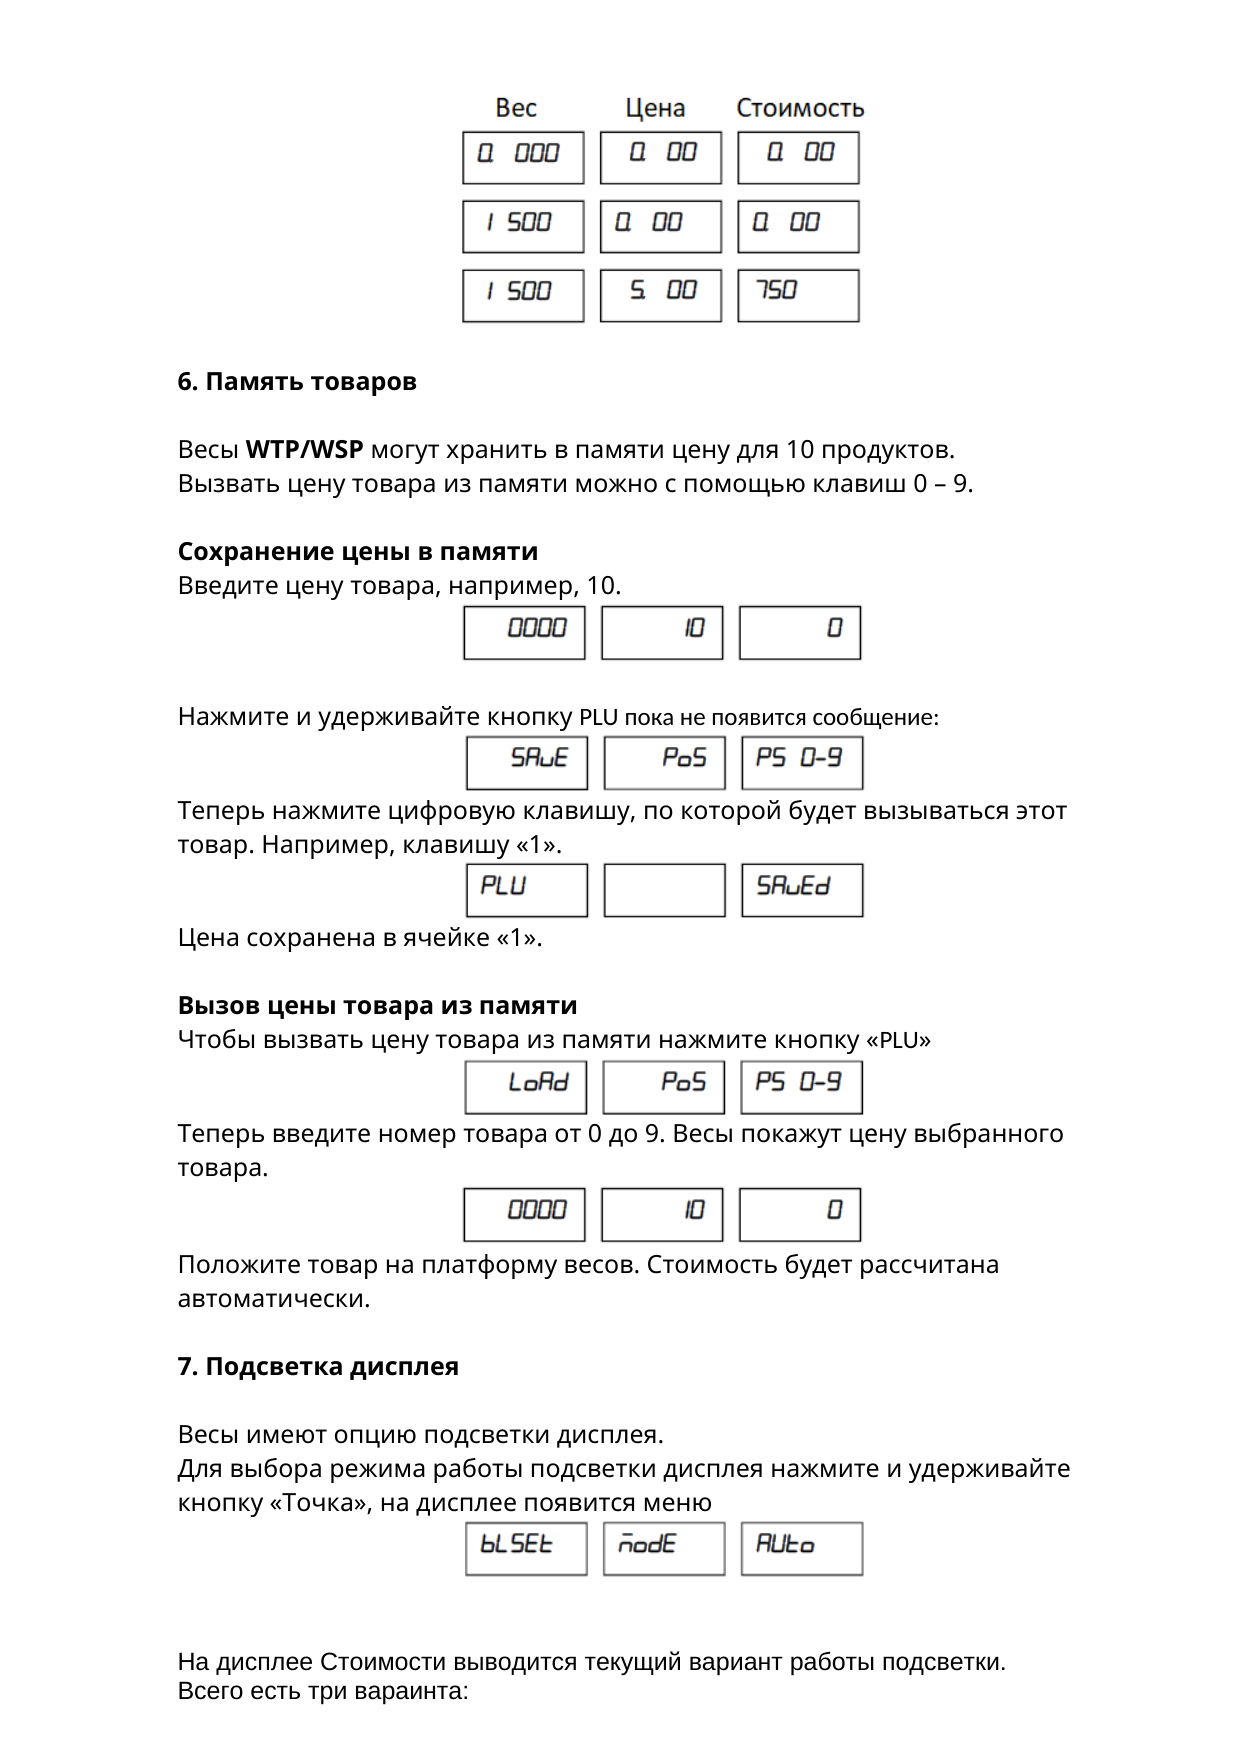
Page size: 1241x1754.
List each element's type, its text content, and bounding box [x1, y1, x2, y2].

text Всего есть три вараинта: [177, 1676, 1152, 1704]
picture [464, 1518, 865, 1579]
picture [463, 732, 866, 793]
text Весы имеют опцию подсветки дисплея. [177, 1417, 1152, 1451]
text Теперь введите номер товара от 0 до 9. Весы покажут цену выбранного товара. [177, 1116, 1152, 1184]
text Вызов цены товара из памяти [177, 987, 1152, 1022]
text Чтобы вызвать цену товара из памяти нажмите кнопку «PLU» [177, 1022, 1152, 1056]
text Весы WTP/WSP могут хранить в памяти цену для 10 продуктов. [177, 432, 1152, 466]
text Для выбора режима работы подсветки дисплея нажмите и удерживайте кнопку «Точка», на дисплее появится меню [177, 1451, 1152, 1519]
text Введите цену товара, например, 10. [177, 568, 1152, 602]
text 6. Память товаров [177, 363, 1152, 397]
text Нажмите и удерживайте кнопку PLU пока не появится сообщение: [177, 698, 1152, 732]
picture [462, 1055, 867, 1116]
picture [463, 860, 866, 920]
text На дисплее Стоимости выводится текущий вариант работы подсветки. [177, 1647, 1152, 1676]
text Положите товар на платформу весов. Стоимость будет рассчитана автоматически. [177, 1246, 1152, 1314]
picture [459, 1183, 870, 1247]
text 7. Подсветка дисплея [177, 1348, 1152, 1382]
text Сохранение цены в памяти [177, 534, 1152, 568]
text Теперь нажмите цифровую клавишу, по которой будет вызываться этот товар. Например, клавишу «1». [177, 792, 1152, 861]
text Вызвать цену товара из памяти можно с помощью клавиш 0 – 9. [177, 466, 1152, 500]
picture [460, 93, 869, 330]
text Цена сохранена в ячейке «1». [177, 919, 1152, 953]
picture [459, 601, 870, 665]
